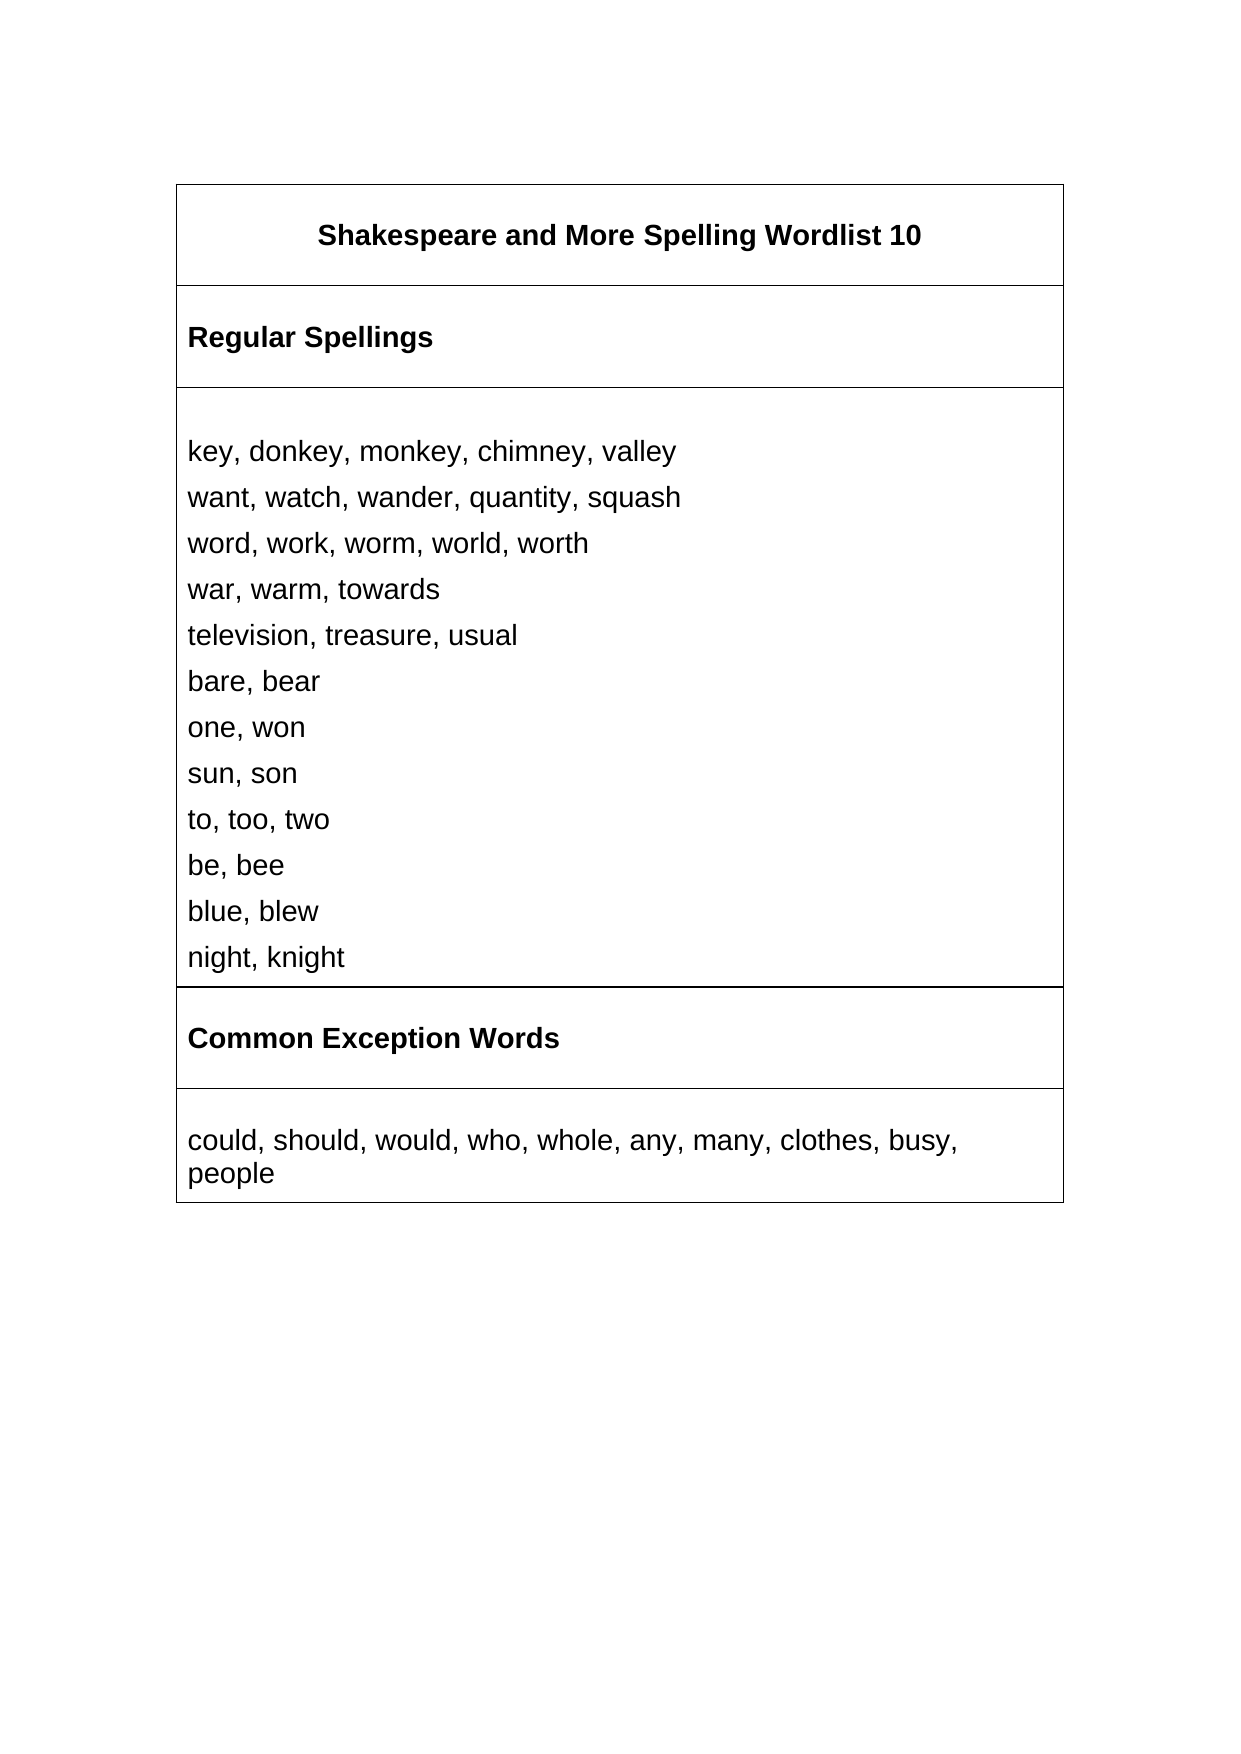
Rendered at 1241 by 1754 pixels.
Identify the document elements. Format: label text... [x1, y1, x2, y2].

table_header Shakespeare and More Spelling Wordlist 10 [177, 185, 1063, 285]
table_cell Common Exception Words [177, 988, 1063, 1088]
table_cell could, should, would, who, whole, any, many, clothes, busy, people [177, 1089, 1063, 1202]
table_cell key, donkey, monkey, chimney, valley want, watch, wander, quantity, squash word, work, worm, world, worth war, warm, towards television, treasure, usual bare, bear one, won sun, son to, too, two be, bee blue, blew night, knight [177, 388, 1063, 986]
table_cell Regular Spellings [177, 286, 1063, 387]
